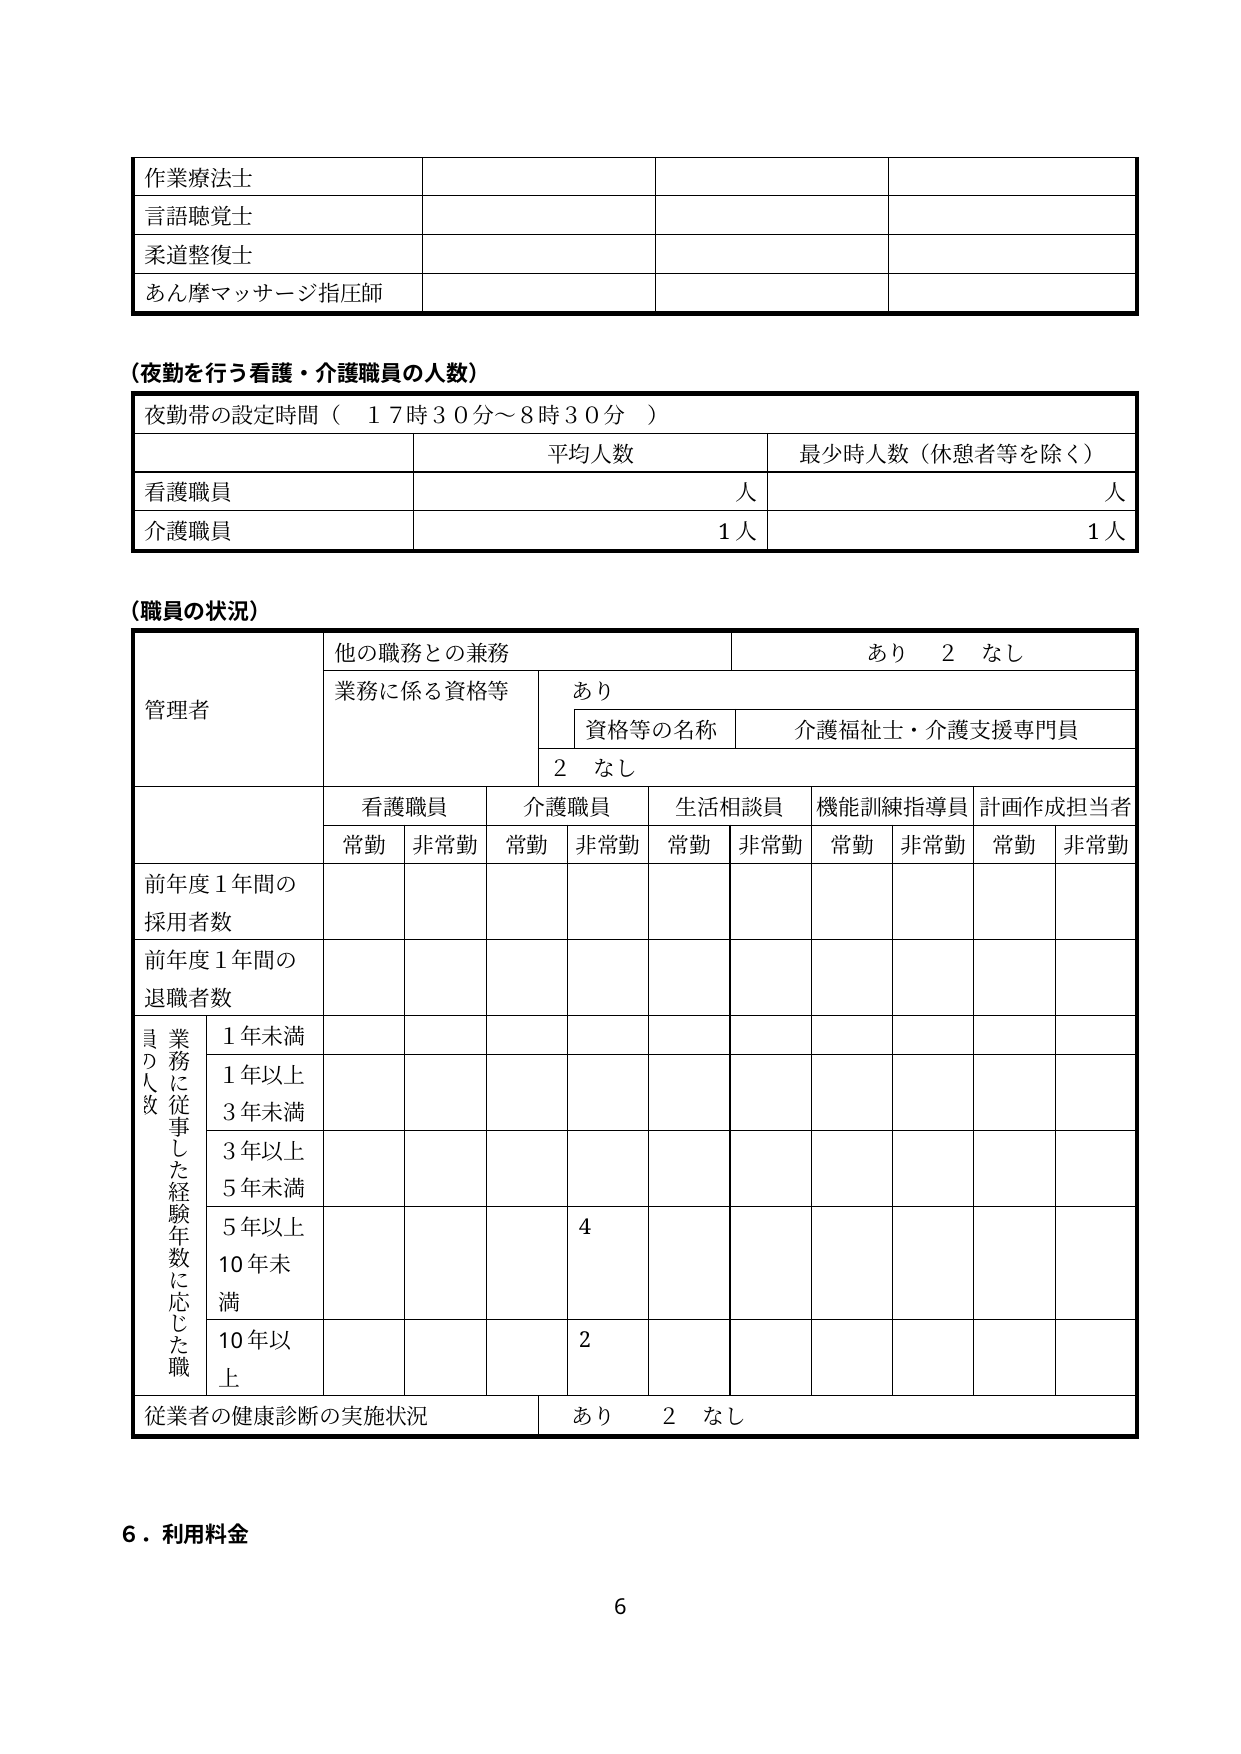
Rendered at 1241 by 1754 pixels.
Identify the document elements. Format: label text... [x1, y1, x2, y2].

table_cell [974, 1320, 1055, 1395]
table_cell ３年以上５年未満 [207, 1131, 323, 1206]
table_cell [812, 940, 892, 1015]
table_cell 非常勤 [893, 826, 973, 863]
table_cell 常勤 [324, 826, 404, 863]
table_cell [812, 1207, 892, 1319]
table_cell [1056, 1016, 1135, 1054]
table_cell [568, 1131, 648, 1206]
table_cell [812, 1016, 892, 1054]
table_cell [974, 864, 1055, 939]
table_cell 介護職員 [487, 787, 648, 824]
table_cell １年未満 [207, 1016, 323, 1054]
table_cell [893, 1055, 973, 1130]
table_cell [405, 1207, 486, 1319]
table_cell [324, 864, 404, 939]
table_cell [974, 940, 1055, 1015]
table_cell [1056, 1207, 1135, 1319]
table_cell [974, 1207, 1055, 1319]
table_cell [1056, 1320, 1135, 1395]
table_cell 生活相談員 [649, 787, 811, 824]
table_cell 常勤 [487, 826, 567, 863]
table_cell [1056, 940, 1135, 1015]
table_header 管理者 [135, 633, 323, 786]
table_cell [135, 787, 323, 863]
table_cell [649, 940, 729, 1015]
table_cell [405, 1055, 486, 1130]
table_cell 常勤 [974, 826, 1055, 863]
table_cell １年以上３年未満 [207, 1055, 323, 1130]
table_cell [423, 274, 655, 311]
table_cell [1056, 864, 1135, 939]
table_cell 常勤 [812, 826, 892, 863]
table_cell [974, 1131, 1055, 1206]
table_cell [423, 196, 655, 234]
table_cell [893, 1320, 973, 1395]
table_cell [649, 1131, 729, 1206]
table_cell あり [539, 671, 1135, 709]
table_cell [405, 1320, 486, 1395]
table_cell [731, 1320, 811, 1395]
text （職員の状況） [118, 591, 1122, 628]
table_cell 従業者の健康診断の実施状況 [135, 1396, 538, 1434]
table_cell [649, 864, 729, 939]
table_cell 4 [568, 1207, 648, 1319]
table_cell [893, 1131, 973, 1206]
table_cell ５年以上10年未満 [207, 1207, 323, 1319]
table_cell 前年度１年間の退職者数 [135, 940, 323, 1015]
table_cell [423, 235, 655, 272]
table_cell 常勤 [649, 826, 729, 863]
table_cell [324, 1131, 404, 1206]
table_cell [405, 864, 486, 939]
table_cell 看護職員 [135, 473, 413, 510]
table_cell 非常勤 [568, 826, 648, 863]
table_cell 10年以上 [207, 1320, 323, 1395]
table_cell [405, 1016, 486, 1054]
table_cell あり ２ なし [539, 1396, 1135, 1434]
table_cell [324, 940, 404, 1015]
table_cell 介護職員 [135, 511, 413, 548]
table_cell [568, 1016, 648, 1054]
table_cell [1056, 1131, 1135, 1206]
table_cell [405, 1131, 486, 1206]
table_cell [487, 1207, 567, 1319]
table_cell [893, 940, 973, 1015]
text ６．利用料金 [118, 1514, 1122, 1551]
table_cell [1056, 1055, 1135, 1130]
table_cell [487, 1320, 567, 1395]
table_cell [649, 1207, 729, 1319]
table_cell 非常勤 [731, 826, 811, 863]
table_cell 言語聴覚士 [135, 196, 422, 234]
table_cell [889, 196, 1135, 234]
table_cell [731, 940, 811, 1015]
table_cell [324, 1207, 404, 1319]
table_cell 機能訓練指導員 [812, 787, 973, 824]
table_cell 1人 [768, 511, 1135, 548]
table_cell あん摩マッサージ指圧師 [135, 274, 422, 311]
table_cell [731, 1055, 811, 1130]
table_cell 1人 [414, 511, 767, 548]
table_cell [649, 1055, 729, 1130]
table_cell [731, 1016, 811, 1054]
table_header 他の職務との兼務 [324, 633, 731, 670]
table_cell [893, 1016, 973, 1054]
table_cell [812, 1320, 892, 1395]
table_cell [405, 940, 486, 1015]
table_cell [731, 1207, 811, 1319]
table_cell [649, 1320, 729, 1395]
table_cell [324, 1320, 404, 1395]
table_cell [893, 864, 973, 939]
table_header 夜勤帯の設定時間（ １７時３０分～８時３０分 ） [135, 396, 1135, 433]
table_cell [324, 1016, 404, 1054]
table_cell [656, 274, 888, 311]
table_cell 最少時人数（休憩者等を除く） [768, 434, 1135, 471]
table_cell [487, 1055, 567, 1130]
table_cell [812, 864, 892, 939]
table_cell [889, 274, 1135, 311]
table_cell [487, 940, 567, 1015]
text （夜勤を行う看護・介護職員の人数） [118, 353, 1122, 391]
table_cell [974, 1016, 1055, 1054]
table_cell [539, 709, 574, 747]
table_cell 人 [414, 473, 767, 510]
table_cell ２ なし [539, 749, 1135, 786]
table_cell 非常勤 [405, 826, 486, 863]
table_cell 非常勤 [1056, 826, 1135, 863]
table_cell [889, 235, 1135, 272]
table_cell 業務に係る資格等 [324, 671, 538, 786]
table_cell [812, 1055, 892, 1130]
table_cell [974, 1055, 1055, 1130]
table_cell [656, 196, 888, 234]
table_cell [568, 864, 648, 939]
table_cell 柔道整復士 [135, 235, 422, 272]
table_cell [731, 1131, 811, 1206]
table_cell 看護職員 [324, 787, 486, 824]
table_cell 前年度１年間の採用者数 [135, 864, 323, 939]
table_cell 資格等の名称 [575, 710, 735, 747]
table_cell [568, 940, 648, 1015]
table_cell 介護福祉士・介護支援専門員 [736, 710, 1135, 747]
table_cell [889, 158, 1135, 195]
table_cell [487, 1016, 567, 1054]
table_cell [656, 158, 888, 195]
table_cell [135, 434, 413, 471]
table_cell 平均人数 [414, 434, 767, 471]
table_cell [568, 1055, 648, 1130]
table_cell [812, 1131, 892, 1206]
table_cell 計画作成担当者 [974, 787, 1135, 824]
table_cell 人 [768, 473, 1135, 510]
table_cell 2 [568, 1320, 648, 1395]
table_header あり ２ なし [732, 633, 1135, 670]
table_cell 作業療法士 [135, 158, 422, 195]
table_cell [649, 1016, 729, 1054]
table_cell [893, 1207, 973, 1319]
table_cell [487, 864, 567, 939]
table_cell [731, 864, 811, 939]
table_cell [487, 1131, 567, 1206]
table_cell 業務に従事した経験年数に応じた職員の人数 [135, 1016, 206, 1395]
table_cell [423, 158, 655, 195]
table_cell [324, 1055, 404, 1130]
table_cell [656, 235, 888, 272]
